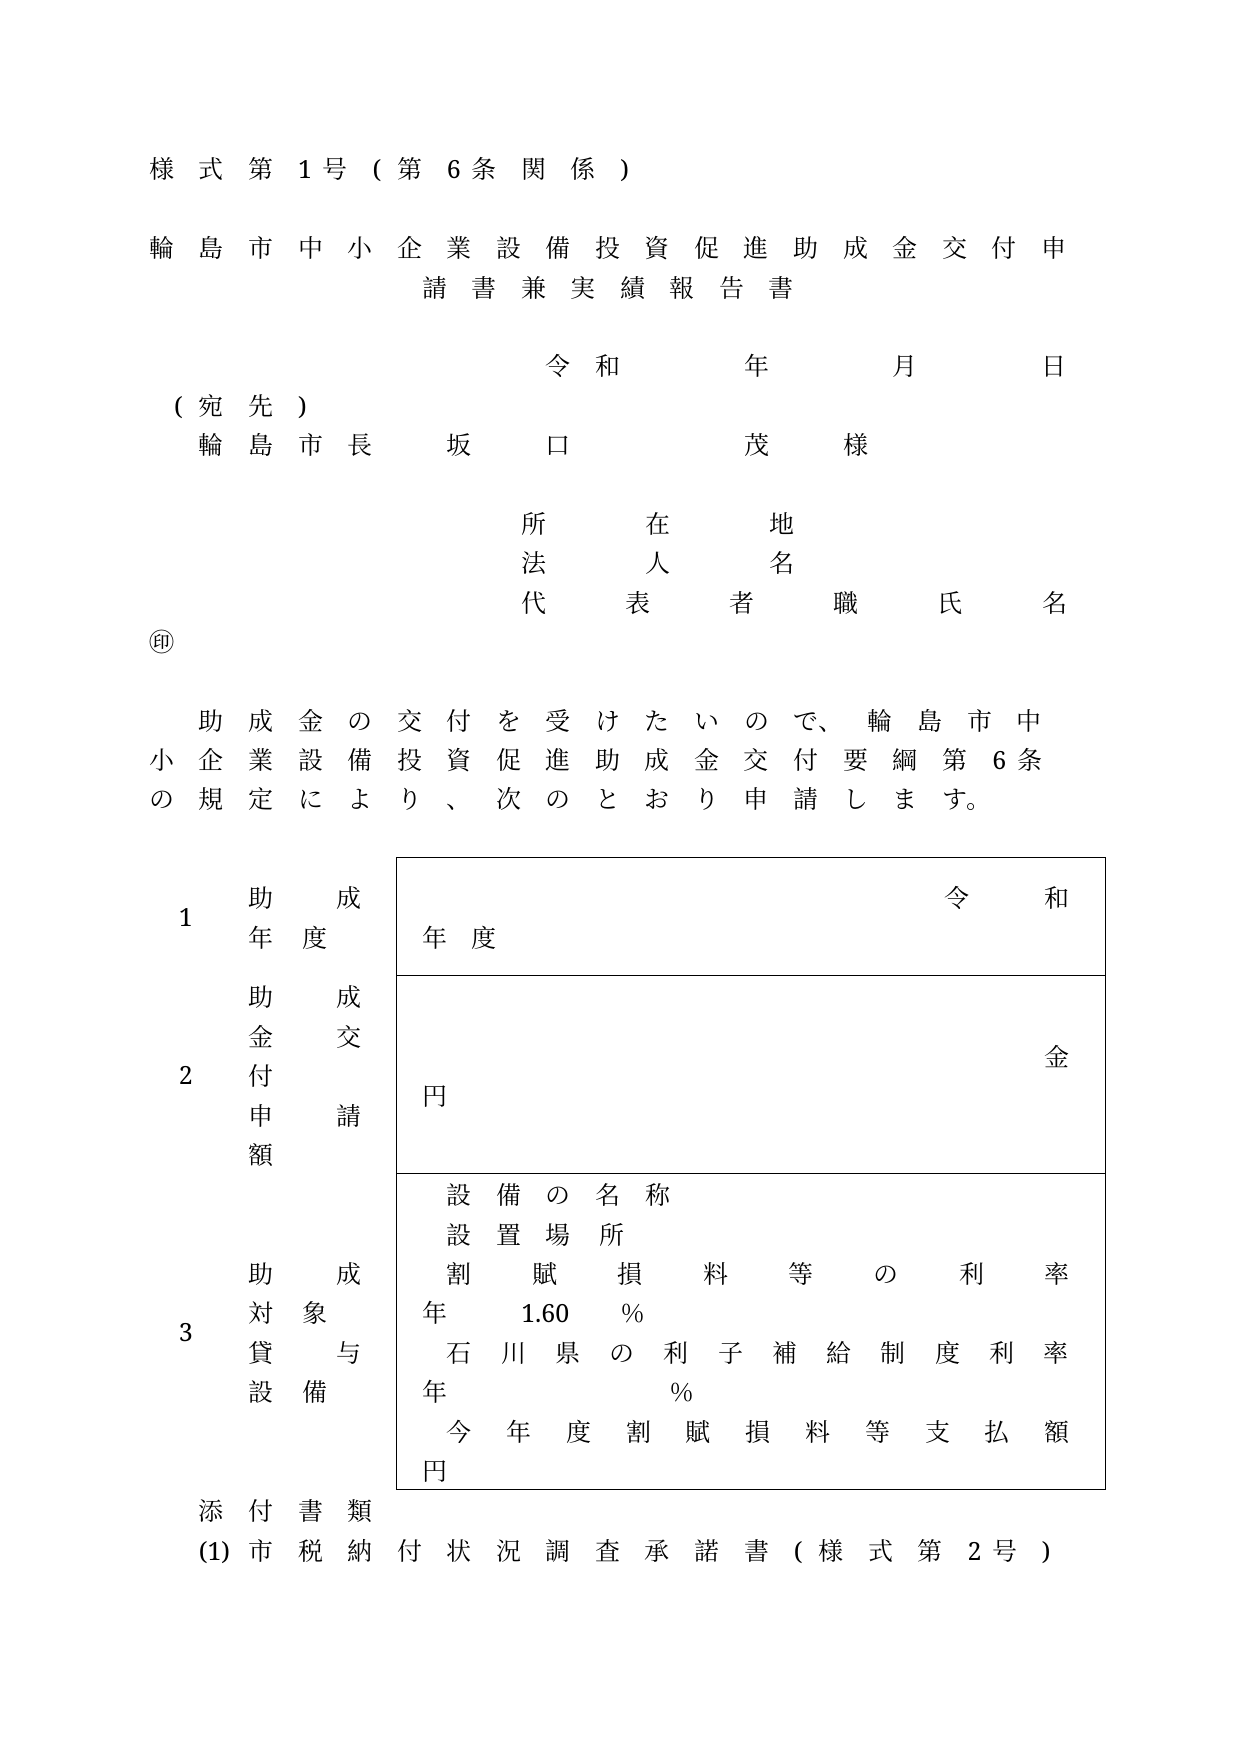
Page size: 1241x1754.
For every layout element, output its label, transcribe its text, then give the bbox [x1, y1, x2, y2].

text 助成金の交付を受けたいので、輪島市中小企業設備投資促進助成金交付要綱第6条の規定により、次のとおり申請します。 [149, 700, 1091, 818]
table_cell 助成対象 貸与設備 [219, 1173, 396, 1489]
text 令和 年 月 日 [149, 345, 1091, 385]
text 輪島市長 坂 口 茂 様 [149, 424, 1091, 463]
table_header 助成年度 [219, 857, 396, 975]
table_cell 助成金交付 申請額 [219, 975, 396, 1173]
text 添付書類 [149, 1490, 1091, 1530]
text (宛先) [149, 385, 1091, 424]
table_cell 金 円 [397, 976, 1105, 1173]
text 輪島市中小企業設備投資促進助成金交付申請書兼実績報告書 [149, 227, 1091, 306]
table_cell 2 [160, 975, 219, 1173]
table_header 1 [160, 857, 219, 975]
text (1) 市税納付状況調査承諾書(様式第2号) [149, 1530, 1091, 1569]
text 代表者職氏名 ㊞ [149, 582, 1091, 660]
table_header 令和 年度 [397, 858, 1105, 975]
text 法 人 名 [149, 542, 983, 582]
table_cell 3 [160, 1173, 219, 1489]
text 所 在 地 [149, 503, 1091, 542]
table_cell 設備の名称 設置場所 割賦損料等の利率 年 1.60 ％ 石川県の利子補給制度利率 年 ％ 今年度割賦損料等支払額 円 [397, 1174, 1105, 1489]
text 様式第1号(第6条関係) [149, 148, 1091, 188]
